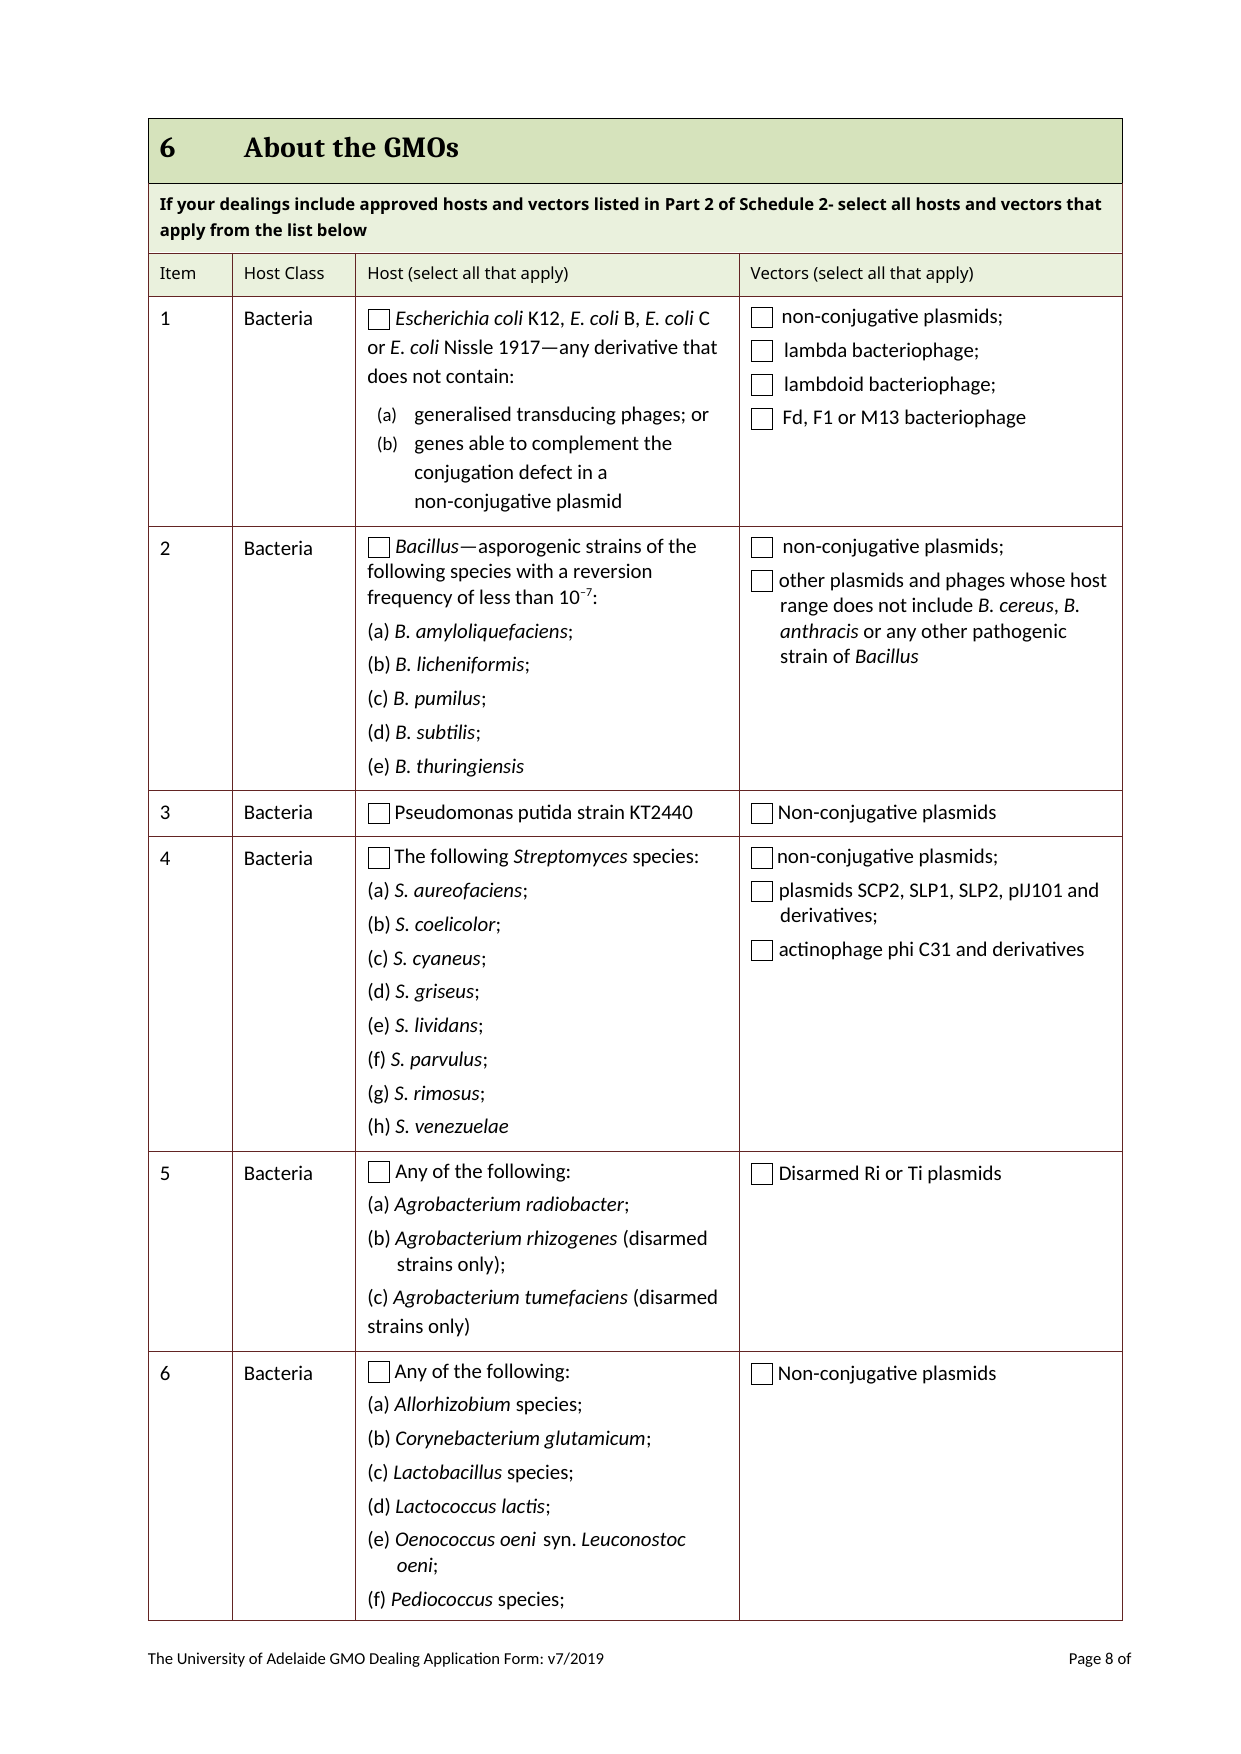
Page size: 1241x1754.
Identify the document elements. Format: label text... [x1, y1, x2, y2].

table_cell Non-conjugative plasmids [740, 791, 1122, 836]
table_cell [356, 1352, 739, 1619]
table_cell Vectors (select all that apply) [740, 254, 1122, 296]
table_cell 5 [149, 1152, 232, 1351]
table_cell Escherichia coli K12, E. coli B, E. coli C or E. coli Nissle 1917—any derivative that does not contain: generalised transducing phages; or genes able to complement the conjugation defect in a non-conjugative plasmid [356, 297, 739, 526]
table_cell The following Streptomyces species: (a) S. aureofaciens; (b) S. coelicolor; (c) S. cyaneus; (d) S. griseus; (e) S. lividans; (f) S. parvulus; (g) S. rimosus; (h) S. venezuelae [356, 837, 739, 1151]
table_header About the GMOs [232, 119, 1122, 183]
table_cell 2 [149, 527, 232, 790]
table_cell 6 [149, 1352, 232, 1619]
table_cell Bacteria [233, 837, 355, 1151]
table_cell 4 [149, 837, 232, 1151]
table_cell non-conjugative plasmids; other plasmids and phages whose host range does not include B. cereus, B. anthracis or any other pathogenic strain of Bacillus [740, 527, 1122, 790]
table_cell Bacteria [233, 1152, 355, 1351]
table_cell Host (select all that apply) [356, 254, 739, 296]
table_cell 3 [149, 791, 232, 836]
table_cell non-conjugative plasmids; lambda bacteriophage; lambdoid bacteriophage; Fd, F1 or M13 bacteriophage [740, 297, 1122, 526]
table_cell Disarmed Ri or Ti plasmids [740, 1152, 1122, 1351]
table_cell Bacillus—asporogenic strains of the following species with a reversion frequency of less than 10–7: (a) B. amyloliquefaciens; (b) B. licheniformis; (c) B. pumilus; (d) B. subtilis; (e) B. thuringiensis [356, 527, 739, 790]
table_cell Bacteria [233, 791, 355, 836]
table_cell If your dealings include approved hosts and vectors listed in Part 2 of Schedule 2- select all hosts and vectors that apply from the list below [149, 184, 1122, 252]
table_cell Bacteria [233, 1352, 355, 1619]
table_cell Host Class [233, 254, 355, 296]
table_cell Bacteria [233, 297, 355, 526]
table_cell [740, 1352, 1122, 1619]
table_cell non-conjugative plasmids; plasmids SCP2, SLP1, SLP2, pIJ101 and derivatives; actinophage phi C31 and derivatives [740, 837, 1122, 1151]
table_header 6 [149, 119, 232, 183]
table_cell Bacteria [233, 527, 355, 790]
table_cell Any of the following: (a) Agrobacterium radiobacter; (b) Agrobacterium rhizogenes (disarmed strains only); (c) Agrobacterium tumefaciens (disarmed strains only) [356, 1152, 739, 1351]
table_cell Item [149, 254, 232, 296]
table_cell Pseudomonas putida strain KT2440 [356, 791, 739, 836]
table_cell 1 [149, 297, 232, 526]
